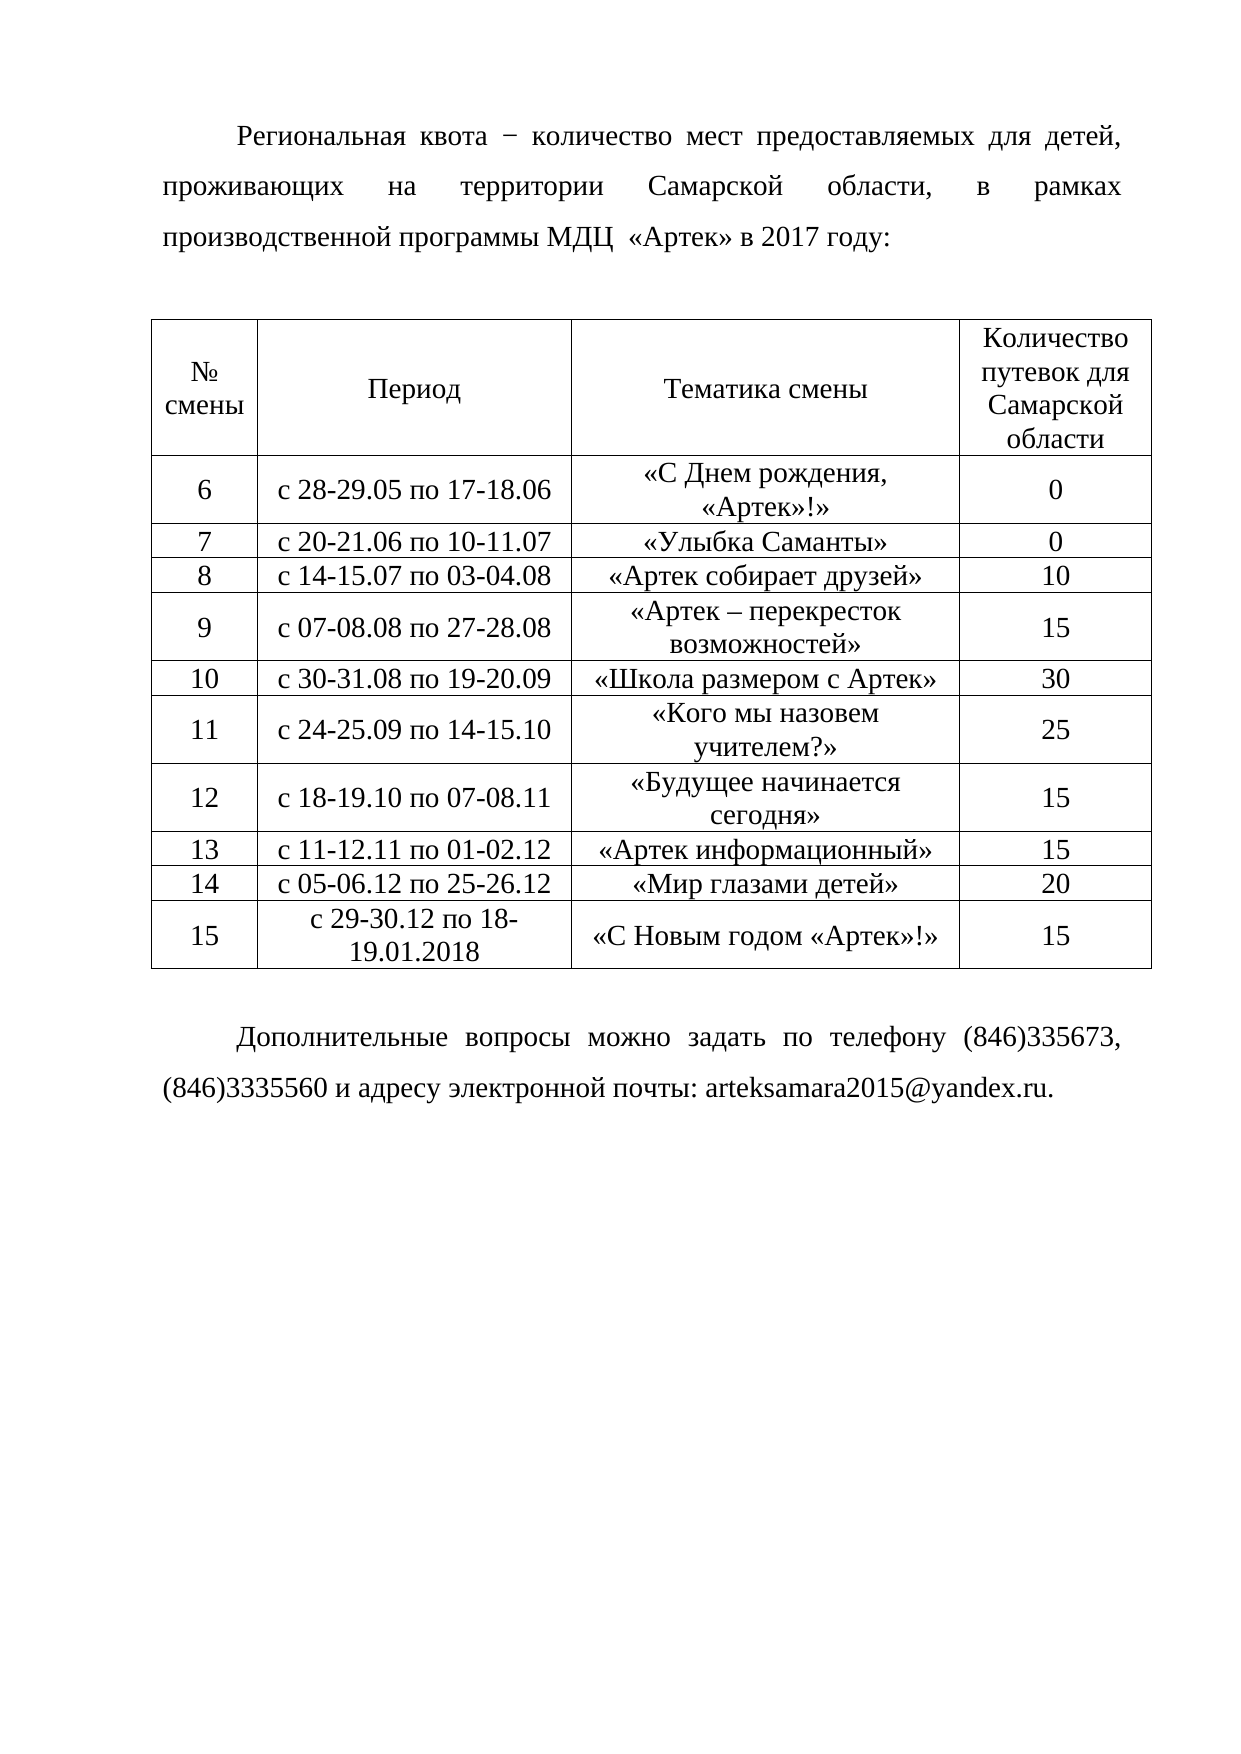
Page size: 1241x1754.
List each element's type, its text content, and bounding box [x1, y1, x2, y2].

table_cell 20 [960, 866, 1151, 900]
table_cell 25 [960, 696, 1151, 763]
table_cell с 05-06.12 по 25-26.12 [258, 866, 571, 900]
table_cell с 30-31.08 по 19-20.09 [258, 661, 571, 694]
table_cell 10 [960, 558, 1151, 592]
table_cell 7 [152, 524, 257, 557]
table_cell 12 [152, 764, 257, 831]
table_cell с 18-19.10 по 07-08.11 [258, 764, 571, 831]
table_cell 13 [152, 832, 257, 865]
table_cell с 14-15.07 по 03-04.08 [258, 558, 571, 592]
table_cell 9 [152, 593, 257, 660]
table_cell 8 [152, 558, 257, 592]
table_cell 6 [152, 456, 257, 523]
table_cell 0 [960, 456, 1151, 523]
table_cell «Мир глазами детей» [572, 866, 959, 900]
table_cell 11 [152, 696, 257, 763]
table_cell «Артек собирает друзей» [572, 558, 959, 592]
table_cell 15 [960, 901, 1151, 968]
table_cell 15 [960, 764, 1151, 831]
table_cell 14 [152, 866, 257, 900]
table_cell 15 [152, 901, 257, 968]
table_cell с 28-29.05 по 17-18.06 [258, 456, 571, 523]
table_header Количество путевок для Самарской области [960, 320, 1151, 454]
table_cell «Артек – перекресток возможностей» [572, 593, 959, 660]
text Региональная квота − количество мест предоставляемых для детей, проживающих на территории Самарской области, в рамках производственной программы МДЦ «Артек» в 2017 году: [162, 118, 1122, 252]
table_cell «С Днем рождения, «Артек»!» [572, 456, 959, 523]
table_cell «Артек информационный» [572, 832, 959, 865]
table_cell с 24-25.09 по 14-15.10 [258, 696, 571, 763]
text Дополнительные вопросы можно задать по телефону (846)335673, (846)3335560 и адресу электронной почты: arteksamara2015@yandex.ru. [162, 1019, 1122, 1103]
table_cell «Будущее начинается сегодня» [572, 764, 959, 831]
table_cell 30 [960, 661, 1151, 694]
table_cell «Улыбка Саманты» [572, 524, 959, 557]
table_cell 15 [960, 832, 1151, 865]
table_header № смены [152, 320, 257, 454]
table_cell с 07-08.08 по 27-28.08 [258, 593, 571, 660]
table_cell с 29-30.12 по 18-19.01.2018 [258, 901, 571, 968]
table_cell 15 [960, 593, 1151, 660]
table_cell с 20-21.06 по 10-11.07 [258, 524, 571, 557]
table_cell 0 [960, 524, 1151, 557]
table_cell 10 [152, 661, 257, 694]
table_cell «Школа размером с Артек» [572, 661, 959, 694]
table_cell с 11-12.11 по 01-02.12 [258, 832, 571, 865]
table_cell «С Новым годом «Артек»!» [572, 901, 959, 968]
table_header Период [258, 320, 571, 454]
table_header Тематика смены [572, 320, 959, 454]
table_cell «Кого мы назовем учителем?» [572, 696, 959, 763]
